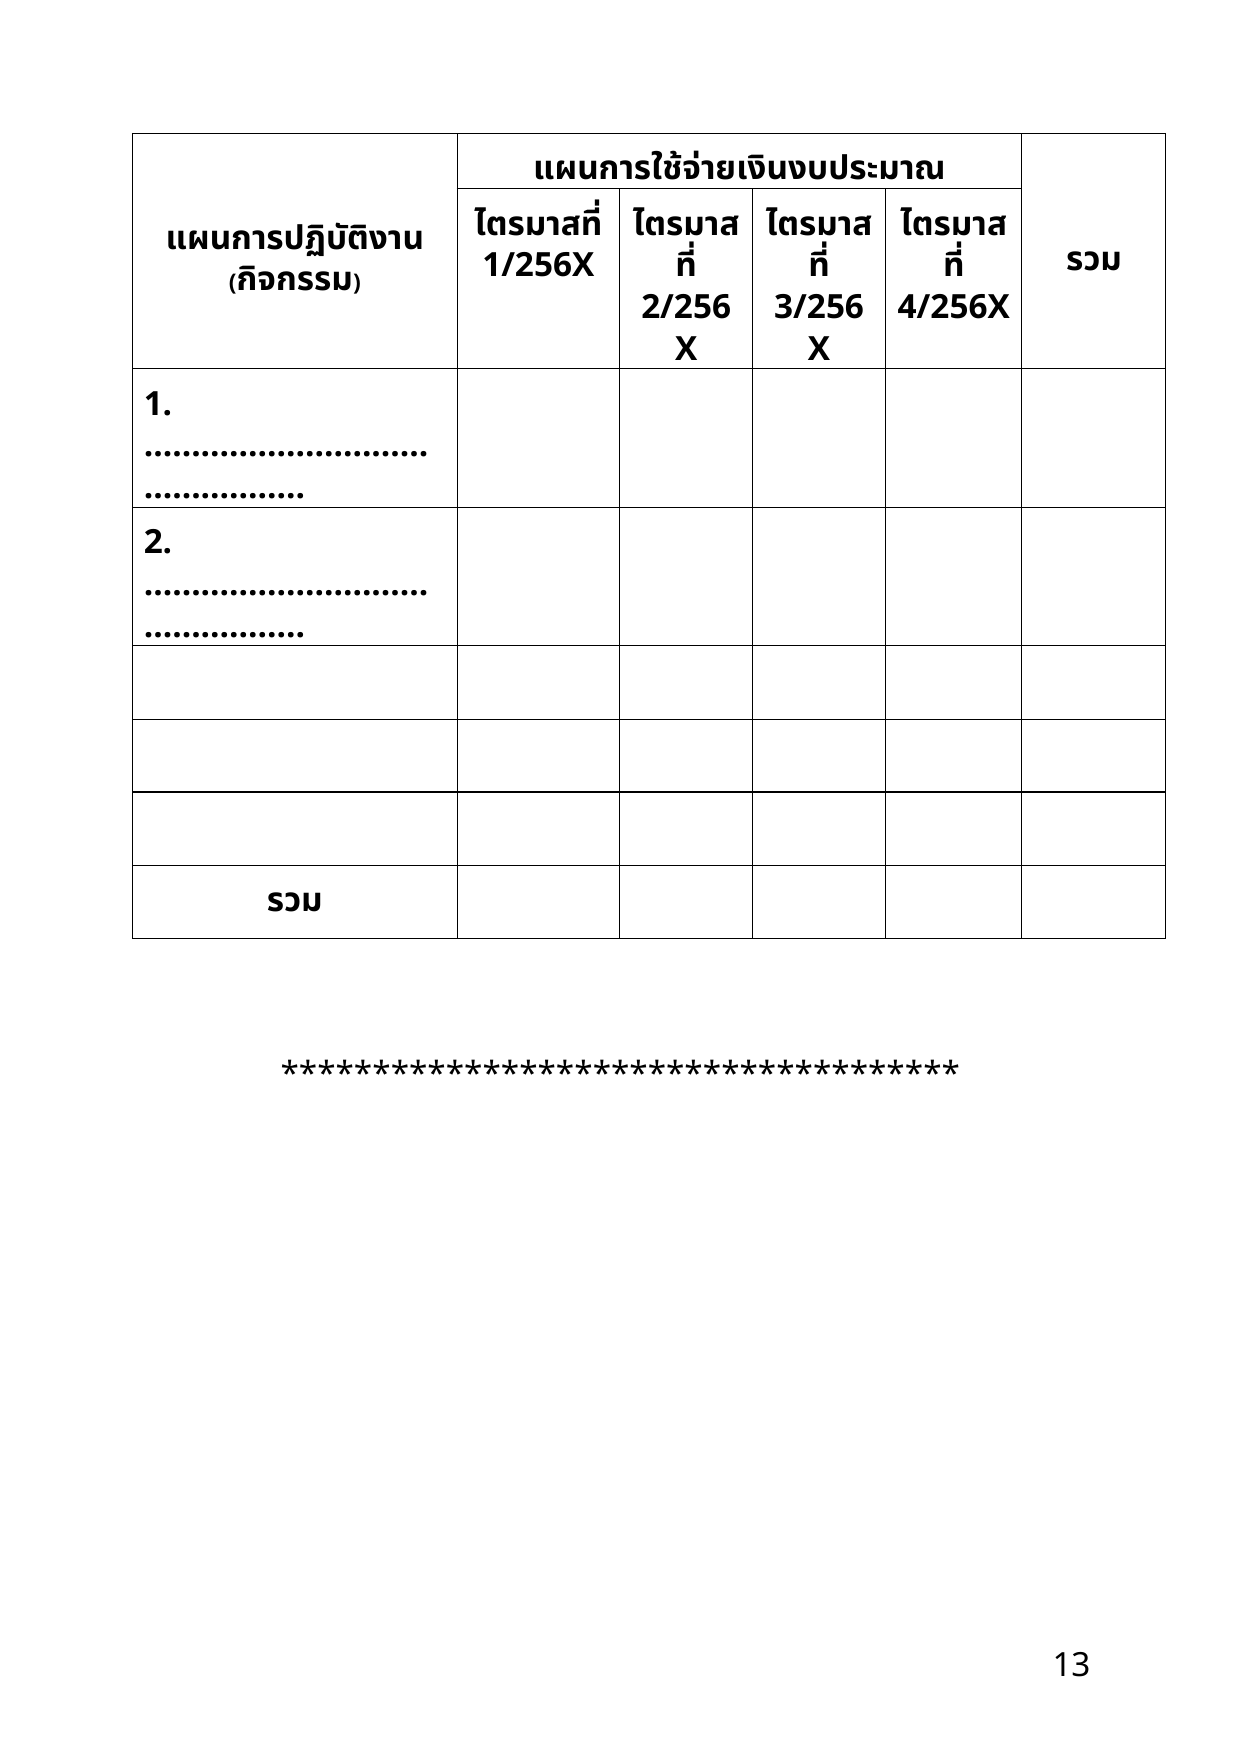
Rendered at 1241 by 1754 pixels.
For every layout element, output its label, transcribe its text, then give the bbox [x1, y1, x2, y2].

table_cell [753, 646, 885, 718]
table_cell [458, 508, 619, 645]
table_cell [620, 866, 752, 937]
table_cell [458, 720, 619, 791]
table_cell [133, 646, 457, 718]
table_cell [133, 793, 457, 864]
table_cell [620, 720, 752, 791]
table_cell [1022, 646, 1165, 718]
table_cell [886, 720, 1021, 791]
table_cell รวม [133, 866, 457, 937]
table_cell [620, 793, 752, 864]
table_cell [458, 369, 619, 507]
table_cell [620, 646, 752, 718]
table_cell ไตรมาสที่ 2/256X [620, 189, 752, 368]
table_cell ไตรมาสที่ 4/256X [886, 189, 1021, 368]
table_cell [753, 866, 885, 937]
table_cell [886, 793, 1021, 864]
table_cell [753, 369, 885, 507]
table_cell [458, 866, 619, 937]
table_cell [753, 793, 885, 864]
table_cell [1022, 508, 1165, 645]
table_cell ไตรมาสที่ 1/256X [458, 189, 619, 368]
table_cell 1. …………………………………….…. [133, 369, 457, 507]
table_cell [886, 866, 1021, 937]
table_cell [753, 508, 885, 645]
table_cell [886, 369, 1021, 507]
table_cell [1022, 720, 1165, 791]
text ************************************* [150, 1055, 1090, 1093]
table_cell [620, 508, 752, 645]
table_cell [1022, 866, 1165, 937]
table_cell ไตรมาสที่ 3/256X [753, 189, 885, 368]
table_cell [886, 646, 1021, 718]
table_cell [753, 720, 885, 791]
table_cell [1022, 793, 1165, 864]
table_cell [886, 508, 1021, 645]
table_cell [133, 720, 457, 791]
table_header แผนการใช้จ่ายเงินงบประมาณ [458, 134, 1021, 188]
table_cell [458, 793, 619, 864]
table_header แผนการปฏิบัติงาน (กิจกรรม) [133, 134, 457, 368]
table_header รวม [1022, 134, 1165, 368]
table_cell [458, 646, 619, 718]
table_cell 2. …………………………………….…. [133, 508, 457, 645]
table_cell [620, 369, 752, 507]
table_cell [1022, 369, 1165, 507]
